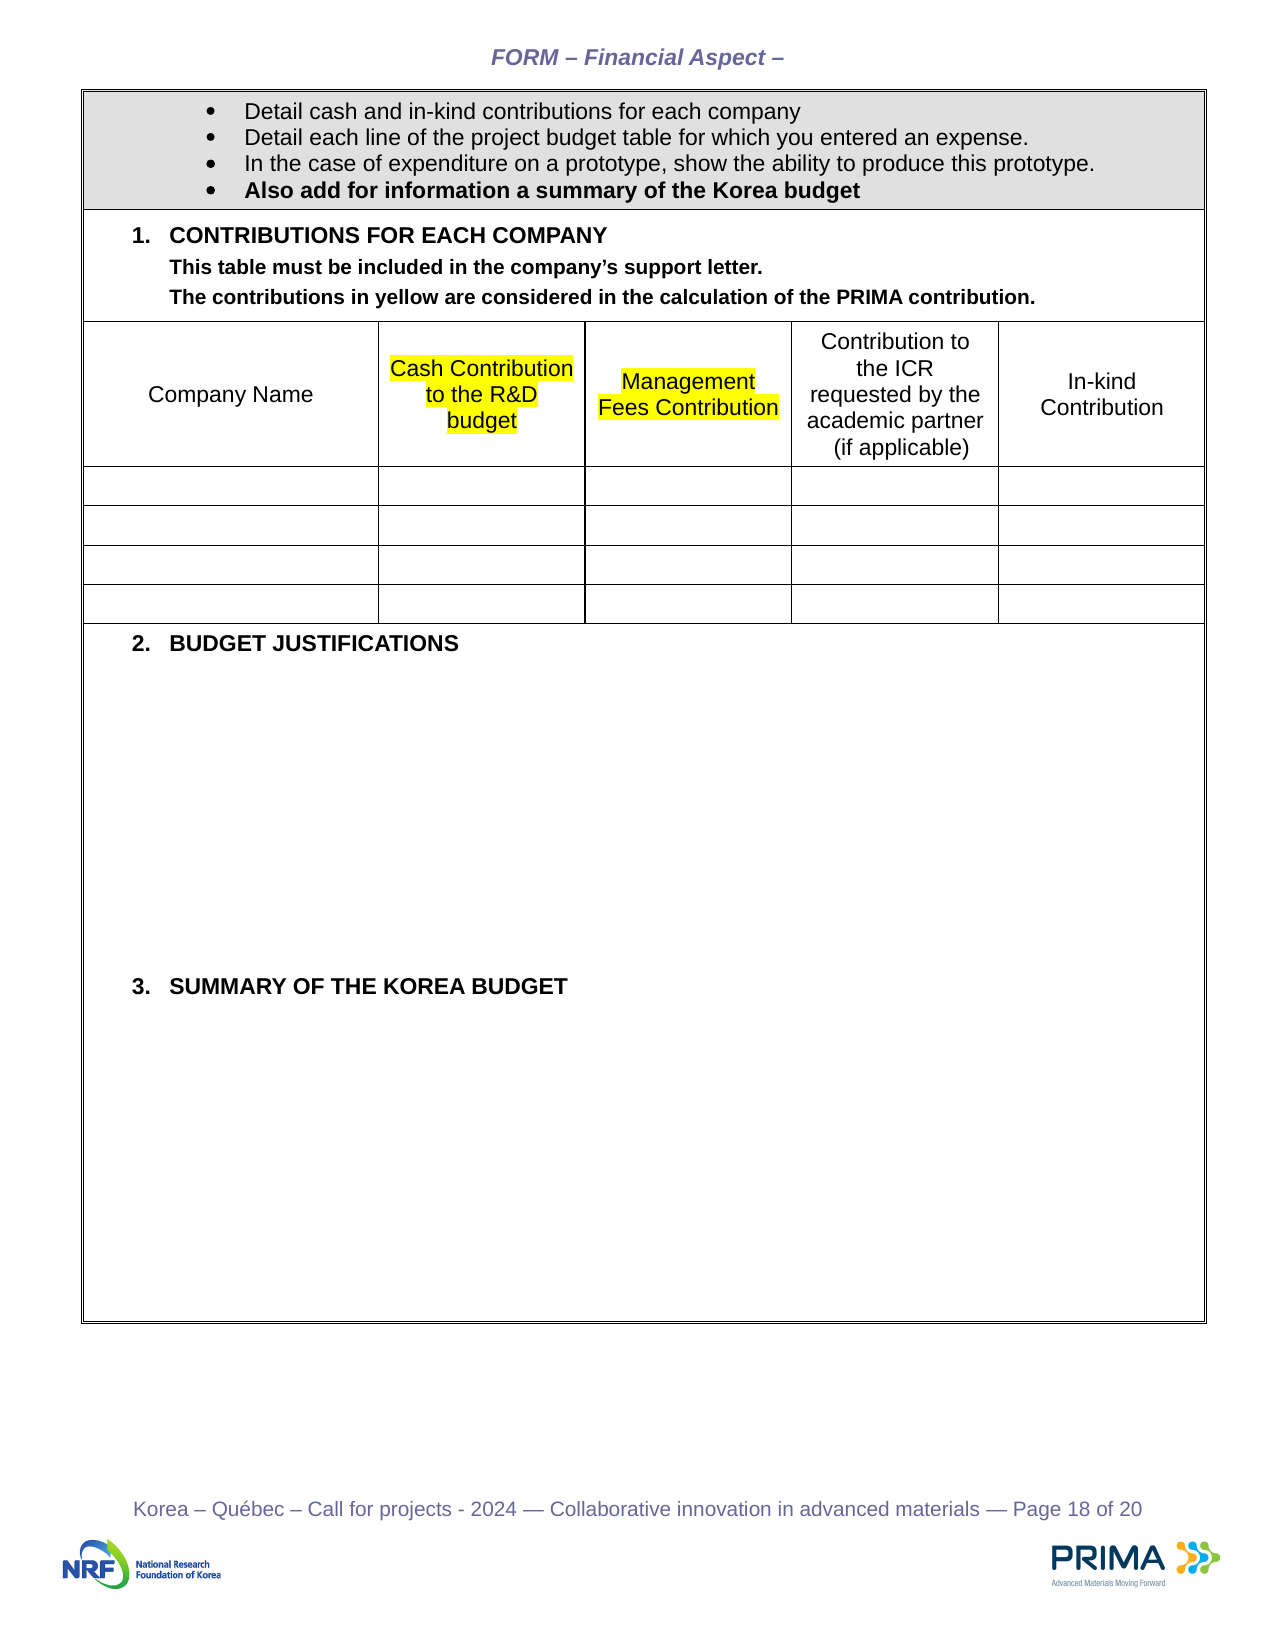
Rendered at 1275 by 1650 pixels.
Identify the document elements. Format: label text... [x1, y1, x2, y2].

table_cell [84, 467, 378, 505]
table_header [84, 92, 1204, 209]
table_cell [999, 467, 1204, 505]
table_cell [379, 467, 584, 505]
table_cell [792, 585, 998, 623]
table_cell [999, 546, 1204, 584]
table_cell [586, 506, 791, 544]
table_cell Contribution to the ICR requested by the academic partner (if applicable) [792, 322, 998, 466]
table_cell BUDGET JUSTIFICATIONS SUMMARY OF THE KOREA BUDGET [84, 624, 1204, 1321]
table_cell In-kind Contribution [999, 322, 1204, 466]
picture [1041, 1533, 1232, 1597]
table_cell [379, 506, 584, 544]
table_cell [792, 467, 998, 505]
table_cell [999, 585, 1204, 623]
table_cell Company Name [84, 322, 378, 466]
table_cell [84, 585, 378, 623]
table_cell [792, 546, 998, 584]
table_cell [586, 546, 791, 584]
table_cell Cash Contribution to the R&D budget [379, 322, 584, 466]
table_cell [379, 585, 584, 623]
table_cell [792, 506, 998, 544]
table_cell [84, 546, 378, 584]
table_cell [379, 546, 584, 584]
table_cell [586, 467, 791, 505]
picture [62, 1526, 221, 1603]
table_cell [586, 585, 791, 623]
table_cell Management Fees Contribution [586, 322, 791, 466]
table_cell [999, 506, 1204, 544]
table_cell [84, 506, 378, 544]
table_cell CONTRIBUTIONS FOR EACH COMPANY This table must be included in the company’s support letter. The contributions in yellow are considered in the calculation of the PRIMA contribution. [84, 210, 1204, 321]
